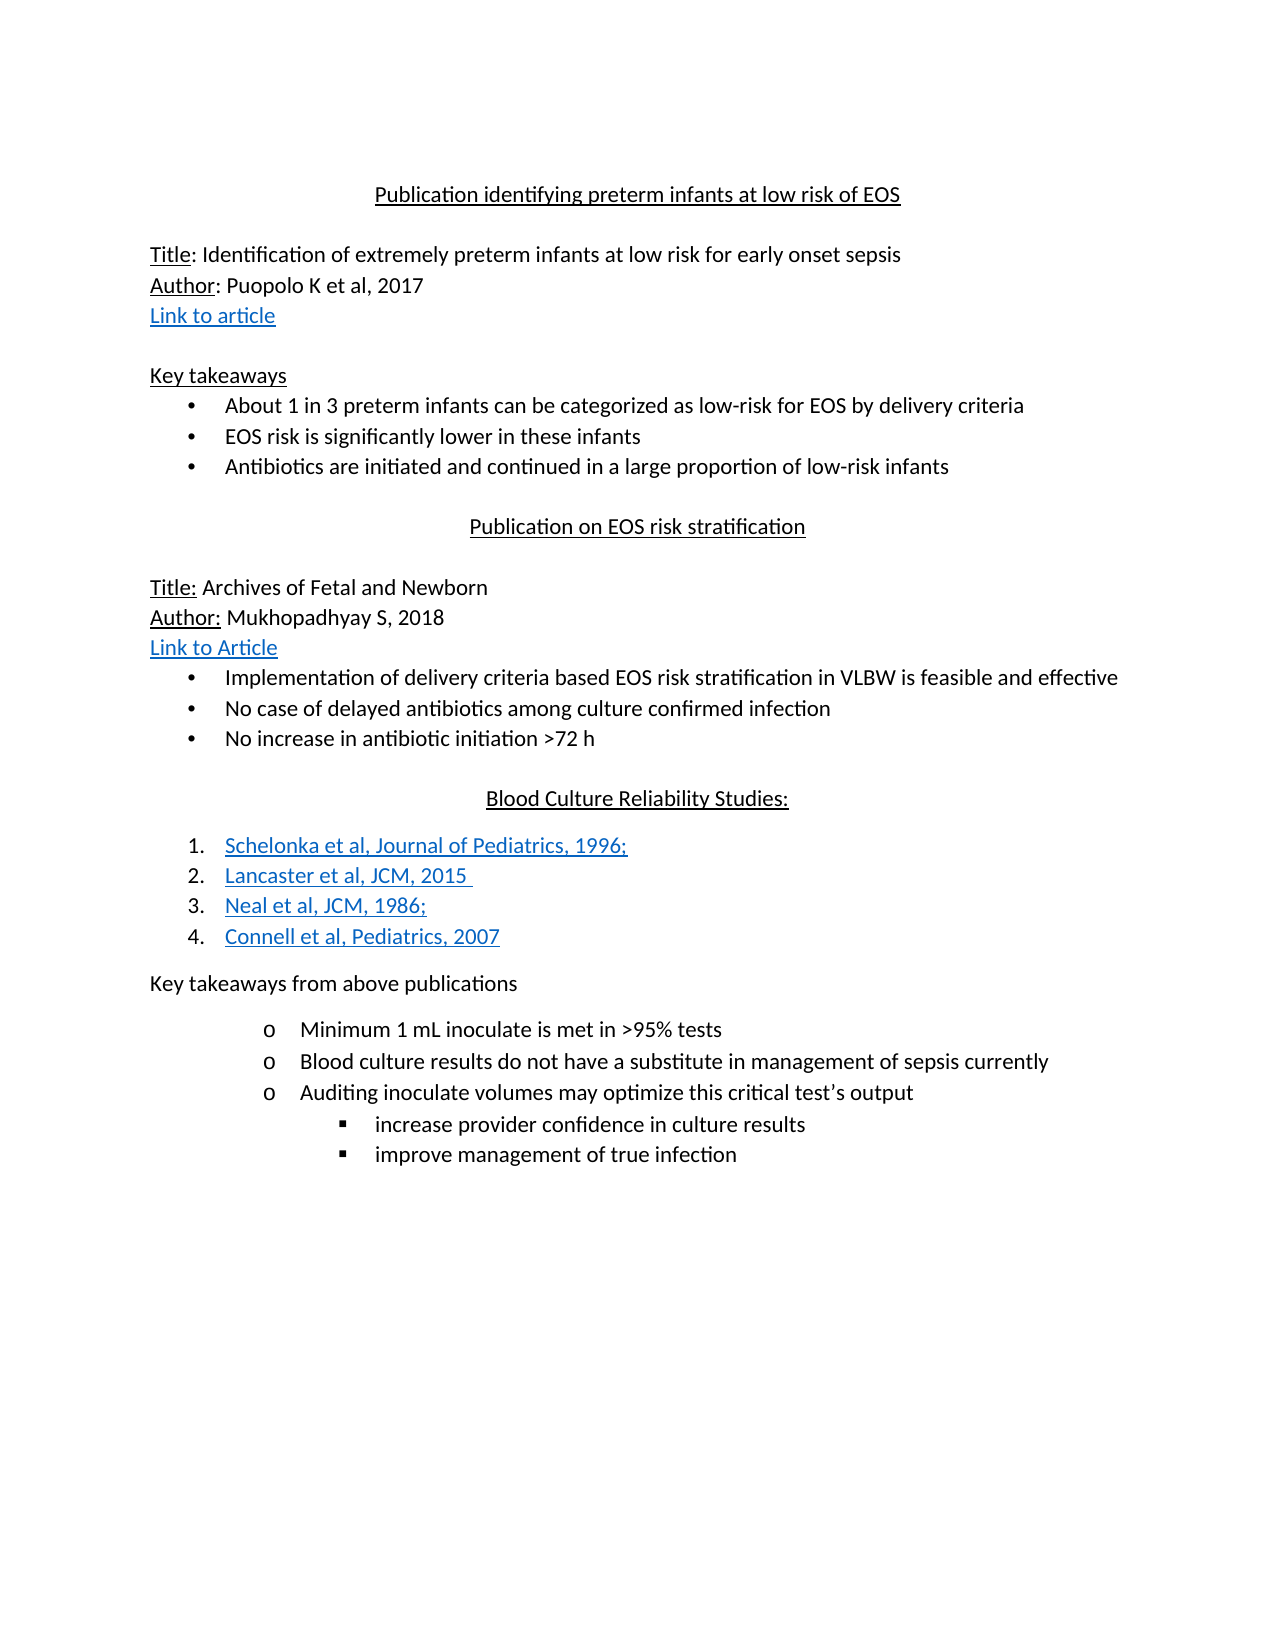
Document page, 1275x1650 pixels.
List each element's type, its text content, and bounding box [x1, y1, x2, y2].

list Schelonka et al, Journal of Pediatrics, 1996; [187, 831, 1125, 859]
text Link to article [150, 301, 1125, 329]
list About 1 in 3 preterm infants can be categorized as low-risk for EOS by delivery criteria [187, 392, 1125, 420]
list Blood culture results do not have a substitute in management of sepsis currently [262, 1047, 1125, 1076]
list Lancaster et al, JCM, 2015 [187, 861, 1125, 889]
list Antibiotics are initiated and continued in a large proportion of low-risk infants [187, 452, 1125, 480]
text Publication on EOS risk stratification [150, 512, 1125, 541]
text Blood Culture Reliability Studies: [150, 784, 1125, 812]
list increase provider confidence in culture results [337, 1110, 1125, 1138]
list improve management of true infection [337, 1140, 1125, 1168]
text Link to Article [150, 633, 1125, 661]
list No increase in antibiotic initiation >72 h [187, 724, 1125, 752]
list No case of delayed antibiotics among culture confirmed infection [187, 694, 1125, 722]
list Neal et al, JCM, 1986; [187, 892, 1125, 920]
list Minimum 1 mL inoculate is met in >95% tests [262, 1016, 1125, 1045]
text Key takeaways from above publications [150, 969, 1125, 997]
list Implementation of delivery criteria based EOS risk stratification in VLBW is feasible and effective [187, 663, 1125, 692]
list EOS risk is significantly lower in these infants [187, 422, 1125, 450]
text Title: Archives of Fetal and Newborn [150, 573, 1125, 601]
text Title: Identification of extremely preterm infants at low risk for early onset sepsis [150, 241, 1125, 269]
text Publication identifying preterm infants at low risk of EOS [150, 180, 1125, 208]
text Author: Mukhopadhyay S, 2018 [150, 603, 1125, 631]
text Author: Puopolo K et al, 2017 [150, 271, 1125, 299]
list Auditing inoculate volumes may optimize this critical test’s output [262, 1078, 1125, 1108]
text Key takeaways [150, 361, 1125, 389]
list Connell et al, Pediatrics, 2007 [187, 922, 1125, 950]
